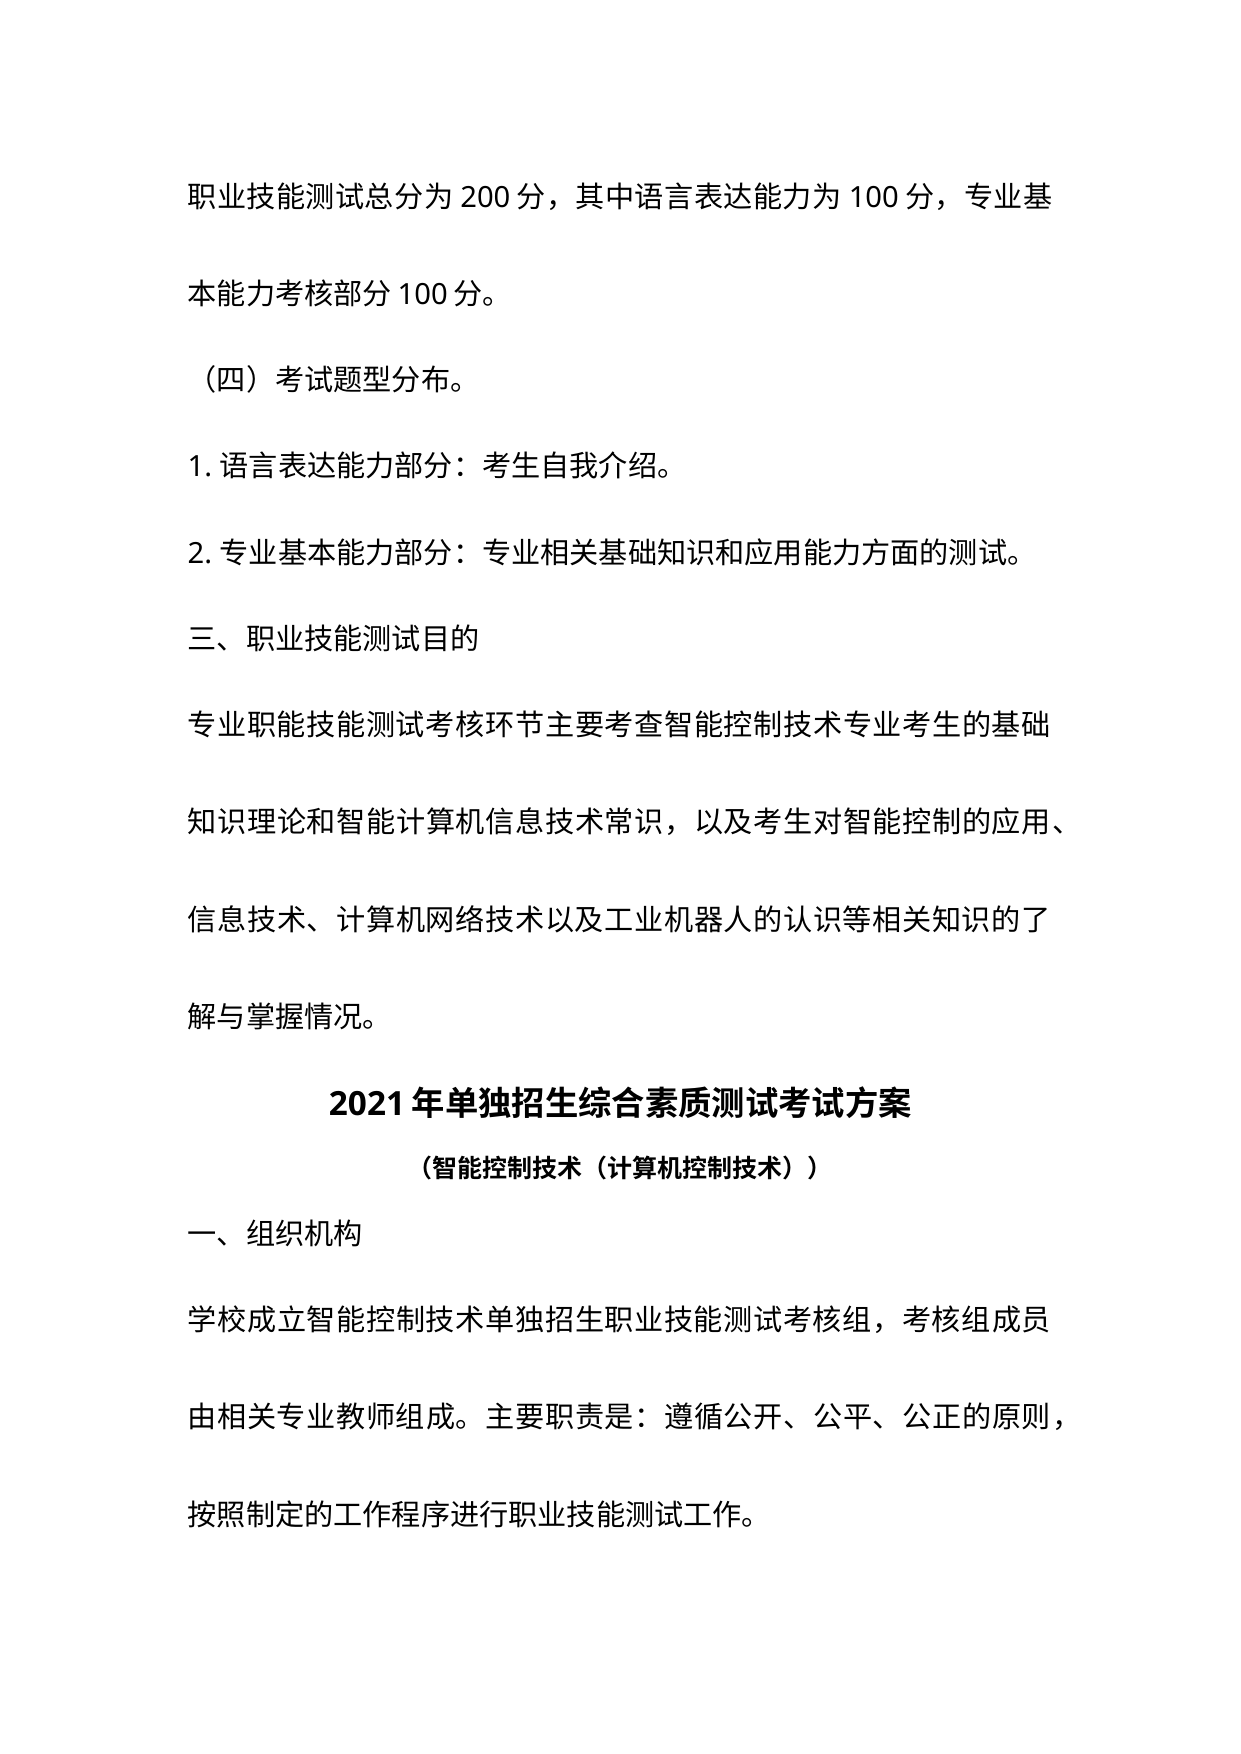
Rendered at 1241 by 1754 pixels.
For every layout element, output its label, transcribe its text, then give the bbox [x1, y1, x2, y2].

text 专业职能技能测试考核环节主要考查智能控制技术专业考生的基础知识理论和智能计算机信息技术常识，以及考生对智能控制的应用、信息技术、计算机网络技术以及工业机器人的认识等相关知识的了解与掌握情况。 [187, 690, 1053, 1048]
text 2021年单独招生综合素质测试考试方案 [187, 1069, 1053, 1134]
text 2. 专业基本能力部分：专业相关基础知识和应用能力方面的测试。 [187, 518, 1053, 583]
text 一、组织机构 [187, 1199, 1053, 1264]
text 学校成立智能控制技术单独招生职业技能测试考核组，考核组成员由相关专业教师组成。主要职责是：遵循公开、公平、公正的原则，按照制定的工作程序进行职业技能测试工作。 [187, 1285, 1053, 1545]
text 1. 语言表达能力部分：考生自我介绍。 [187, 432, 1053, 497]
text 职业技能测试总分为200分，其中语言表达能力为100分，专业基本能力考核部分100分。 [187, 162, 1053, 324]
text （智能控制技术（计算机控制技术）） [187, 1134, 1053, 1199]
text （四）考试题型分布。 [187, 346, 1053, 411]
text 三、职业技能测试目的 [187, 604, 1053, 669]
